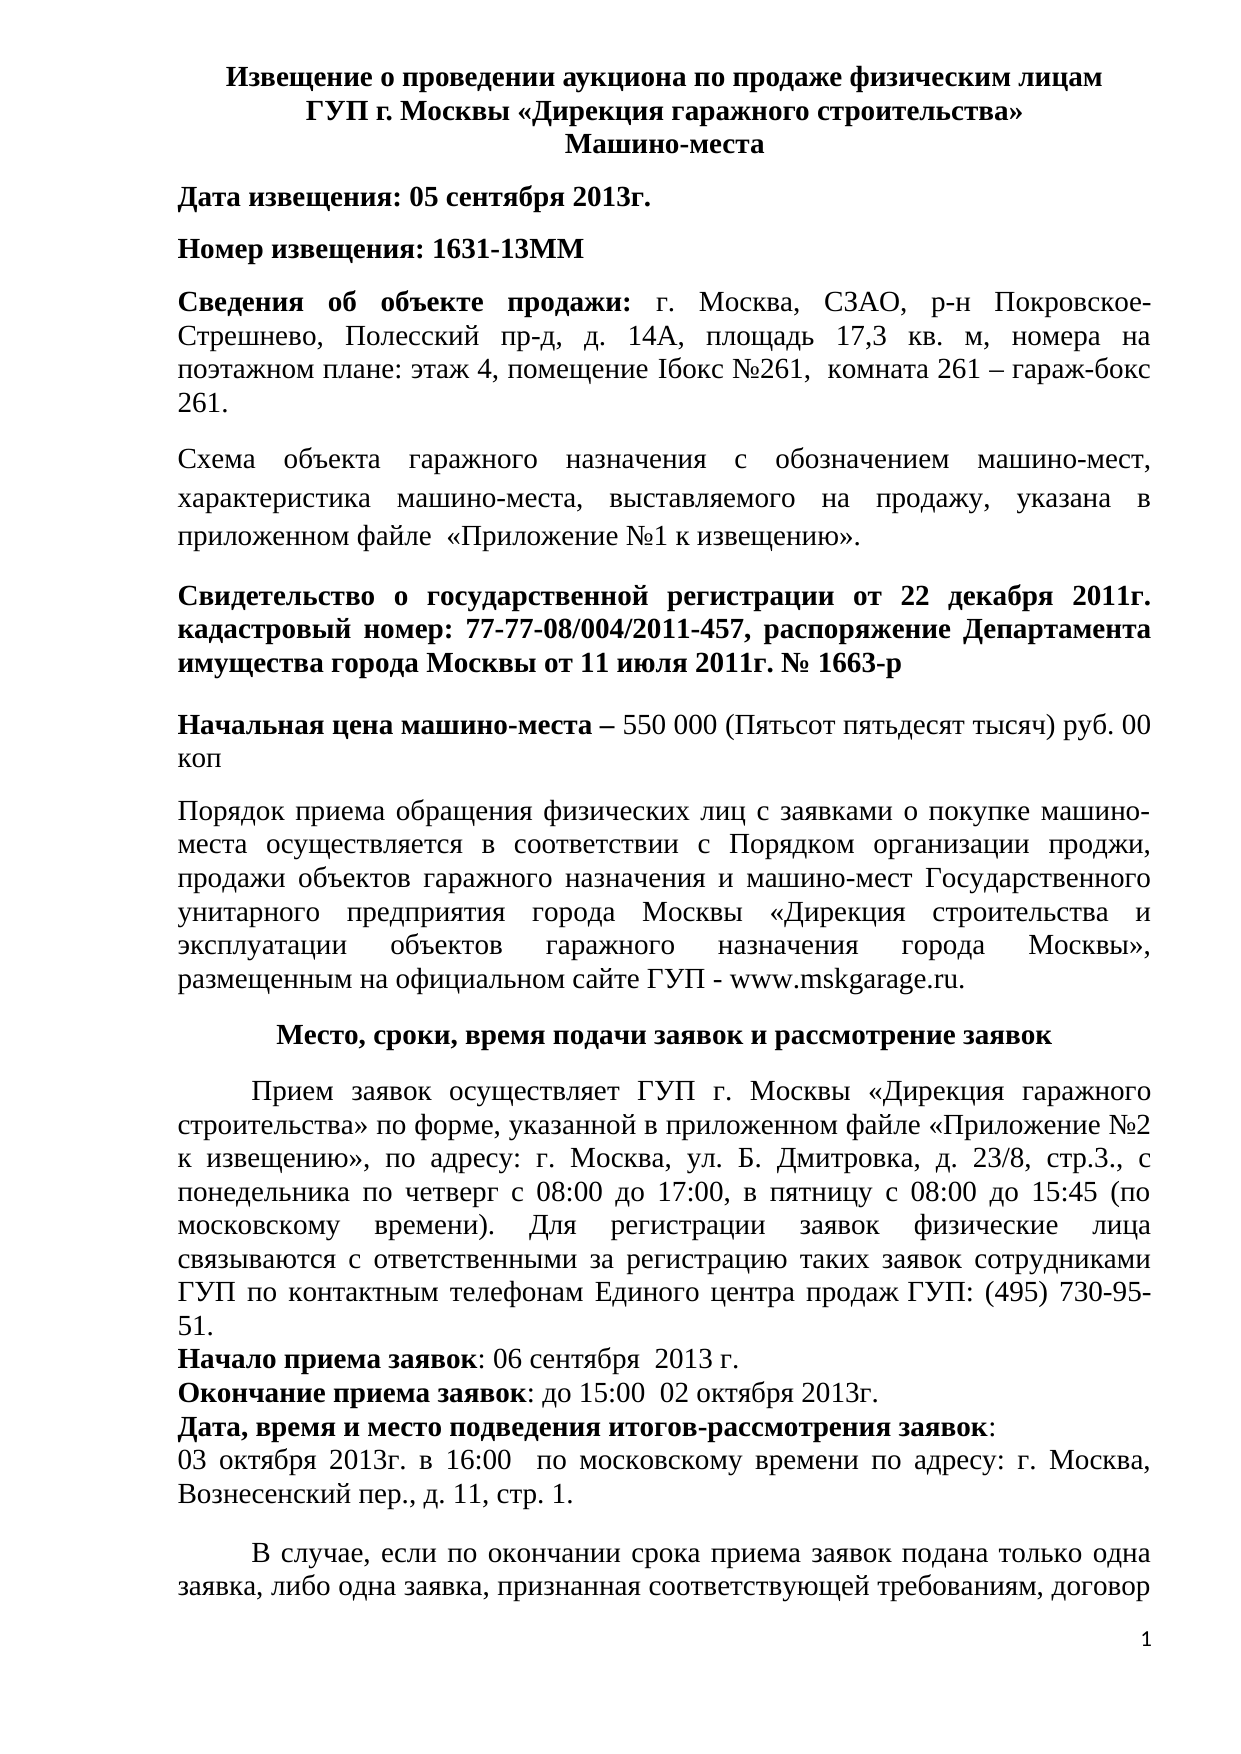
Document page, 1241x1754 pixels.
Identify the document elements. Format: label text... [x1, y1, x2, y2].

text Прием заявок осуществляет ГУП г. Москвы «Дирекция гаражного строительства» по форме, указанной в приложенном файле «Приложение №2 к извещению», по адресу: г. Москва, ул. Б. Дмитровка, д. 23/8, стр.3., с понедельника по четверг с 08:00 до 17:00, в пятницу с 08:00 до 15:45 (по московскому времени). Для регистрации заявок физические лица связываются с ответственными за регистрацию таких заявок сотрудниками ГУП по контактным телефонам Единого центра продаж ГУП: (495) 730-95-51. [177, 1073, 1152, 1342]
text 03 октября 2013г. в 16:00 по московскому времени по адресу: г. Москва, Вознесенский пер., д. 11, стр. 1. [177, 1442, 1152, 1509]
text Сведения об объекте продажи: г. Москва, СЗАО, р-н Покровское-Стрешнево, Полесский пр-д, д. 14А, площадь 17,3 кв. м, номера на поэтажном плане: этаж 4, помещение Iбокс №261, комната 261 – гараж-бокс 261. [177, 284, 1152, 418]
text Дата извещения: 05 сентября 2013г. [177, 179, 1152, 212]
text Извещение о проведении аукциона по продаже физическим лицам [177, 59, 1152, 93]
text Начало приема заявок: 06 сентября 2013 г. [177, 1342, 1152, 1375]
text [177, 1535, 1152, 1602]
text Схема объекта гаражного назначения с обозначением машино-мест, характеристика машино-места, выставляемого на продажу, указана в приложенном файле «Приложение №1 к извещению». [177, 441, 1152, 552]
text Окончание приема заявок: до 15:00 02 октября 2013г. [177, 1375, 1152, 1409]
text Машино-места [177, 126, 1152, 160]
text Порядок приема обращения физических лиц с заявками о покупке машино-места осуществляется в соответствии с Порядком организации проджи, продажи объектов гаражного назначения и машино-мест Государственного унитарного предприятия города Москвы «Дирекция строительства и эксплуатации объектов гаражного назначения города Москвы», размещенным на официальном сайте ГУП - www.mskgarage.ru. [177, 793, 1152, 994]
text Номер извещения: 1631-13ММ [177, 232, 1152, 265]
text Свидетельство о государственной регистрации от 22 декабря 2011г. кадастровый номер: 77-77-08/004/2011-457, распоряжение Департамента имущества города Москвы от 11 июля 2011г. № 1663-р [177, 578, 1152, 678]
text Место, сроки, время подачи заявок и рассмотрение заявок [177, 1017, 1152, 1051]
text ГУП г. Москвы «Дирекция гаражного строительства» [177, 93, 1152, 126]
text Начальная цена машино-места – 550 000 (Пятьсот пятьдесят тысяч) руб. 00 коп [177, 707, 1152, 774]
text Дата, время и место подведения итогов-рассмотрения заявок: [177, 1409, 1152, 1442]
